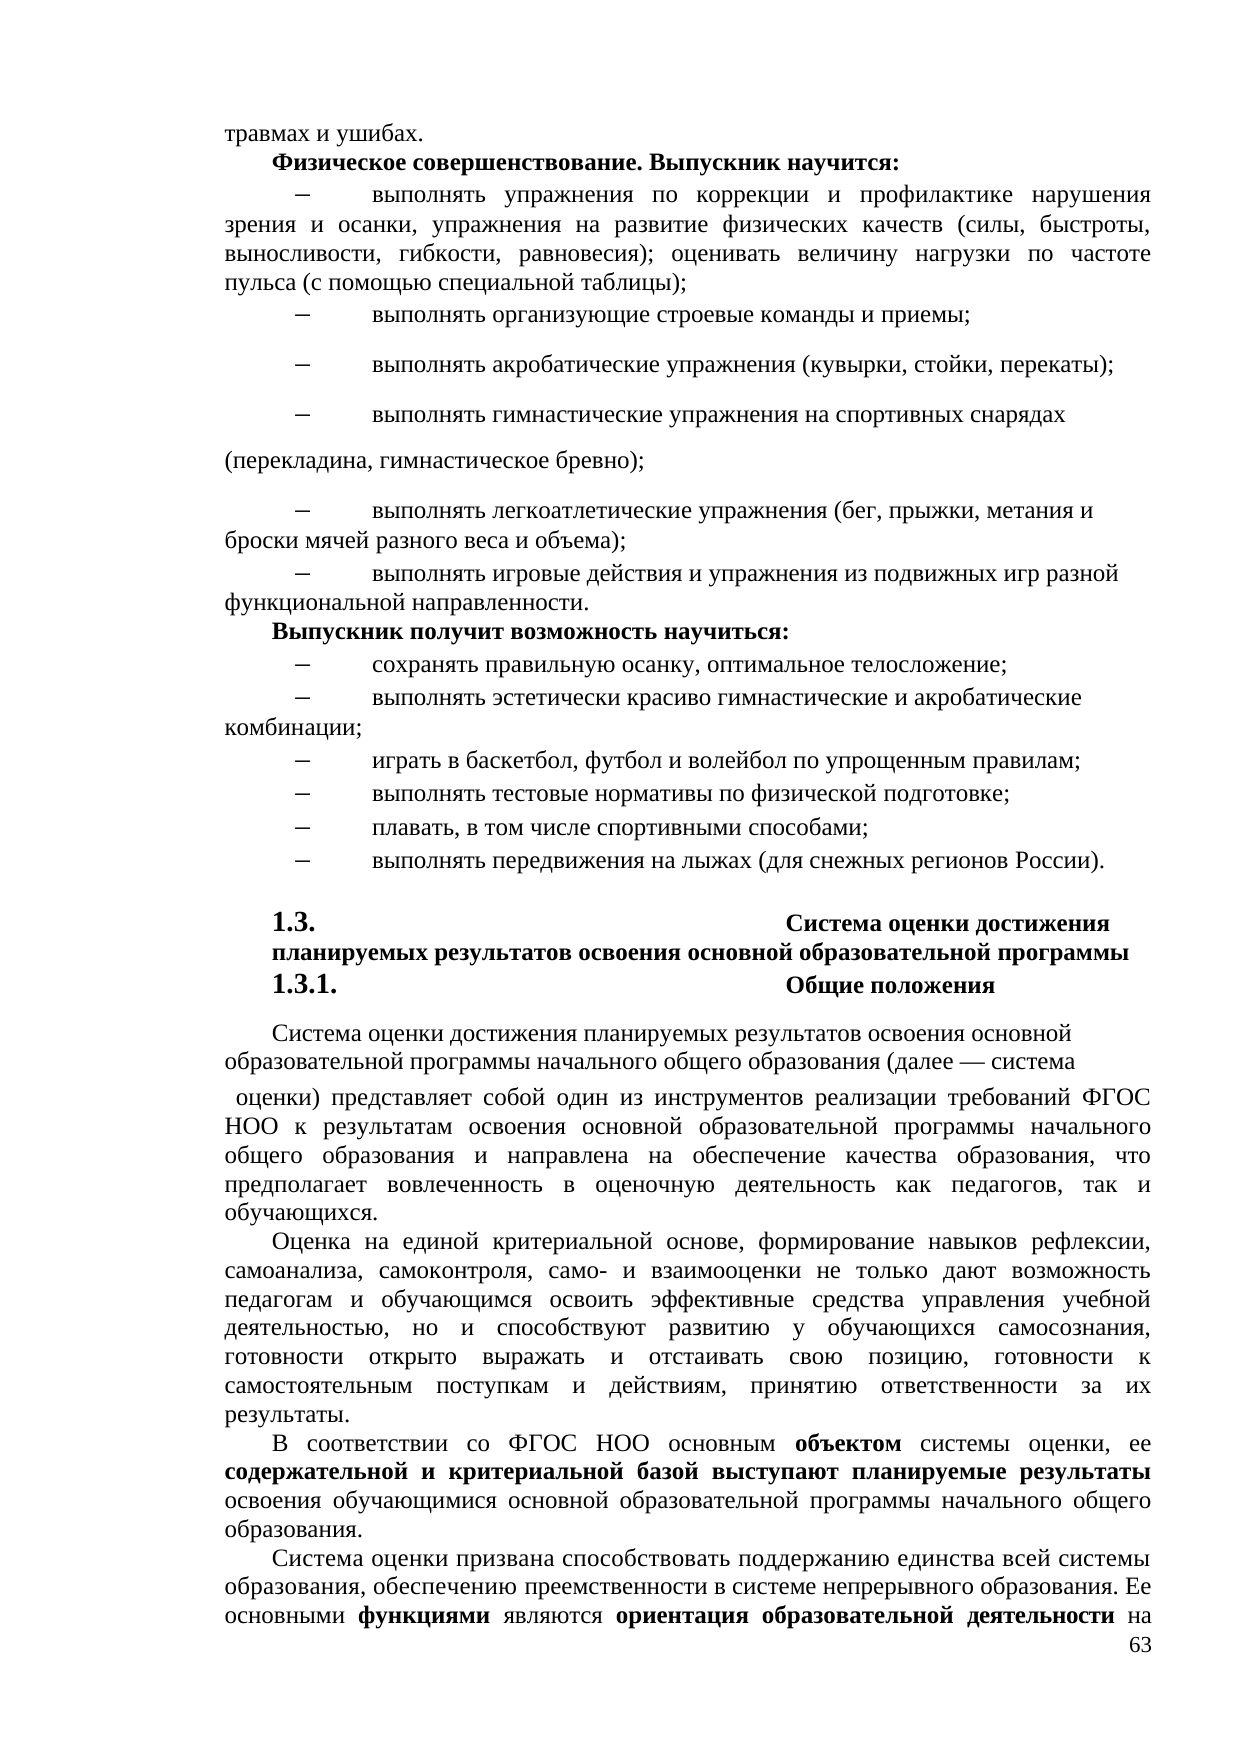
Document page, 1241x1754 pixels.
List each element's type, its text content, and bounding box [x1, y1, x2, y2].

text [224, 1543, 1152, 1629]
list выполнять акробатические упражнения (кувырки, стойки, перекаты); [224, 345, 1152, 378]
list сохранять правильную осанку, оптимальное телосложение; [224, 645, 1152, 678]
list выполнять игровые действия и упражнения из подвижных игр разной функциональной направленности. [224, 554, 1152, 616]
text (перекладина, гимнастическое бревно); [224, 445, 1152, 474]
subtitle Система оценки достижения планируемых результатов освоения основной образовательной программы [272, 904, 1152, 966]
list плавать, в том числе спортивными способами; [224, 808, 1152, 841]
text Система оценки достижения планируемых результатов освоения основной образовательной программы начального общего образования (далее — система [224, 1018, 1152, 1075]
list выполнять эстетически красиво гимнастические и акробатические комбинации; [224, 678, 1152, 741]
list выполнять легкоатлетические упражнения (бег, прыжки, метания и броски мячей разного веса и объема); [224, 491, 1152, 553]
text Оценка на единой критериальной основе, формирование навыков рефлексии, самоанализа, самоконтроля, само- и взаимооценки не только дают возможность педагогам и обучающимся освоить эффективные средства управления учебной деятельностью, но и способствуют развитию у обучающихся самосознания, готовности открыто выражать и отстаивать свою позицию, готовности к самостоятельным поступкам и действиям, принятию ответственности за их результаты. [224, 1226, 1152, 1427]
list играть в баскетбол, футбол и волейбол по упрощенным правилам; [224, 741, 1152, 774]
list выполнять гимнастические упражнения на спортивных снарядах [224, 395, 1152, 428]
list выполнять упражнения по коррекции и профилактике нарушения зрения и осанки, упражнения на развитие физических качеств (силы, быстроты, выносливости, гибкости, равновесия); оценивать величину нагрузки по частоте пульса (с помощью специальной таблицы); [224, 176, 1152, 295]
list выполнять организующие строевые команды и приемы; [224, 295, 1152, 329]
subtitle Физическое совершенствование. Выпускник научится: [272, 147, 1152, 176]
text В соответствии со ФГОС НОО основным объектом системы оценки, ее содержательной и критериальной базой выступают планируемые результаты освоения обучающимися основной образовательной программы начального общего образования. [224, 1428, 1152, 1543]
list выполнять тестовые нормативы по физической подготовке; [224, 774, 1152, 808]
text оценки) представляет собой один из инструментов реализации требований ФГОС НОО к результатам освоения основной образовательной программы начального общего образования и направлена на обеспечение качества образования, что предполагает вовлеченность в оценочную деятельность как педагогов, так и обучающихся. [224, 1082, 1152, 1226]
list выполнять передвижения на лыжах (для снежных регионов России). [224, 841, 1152, 875]
subtitle Выпускник получит возможность научиться: [272, 616, 1152, 645]
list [224, 118, 1152, 147]
subtitle Общие положения [272, 967, 1152, 1000]
